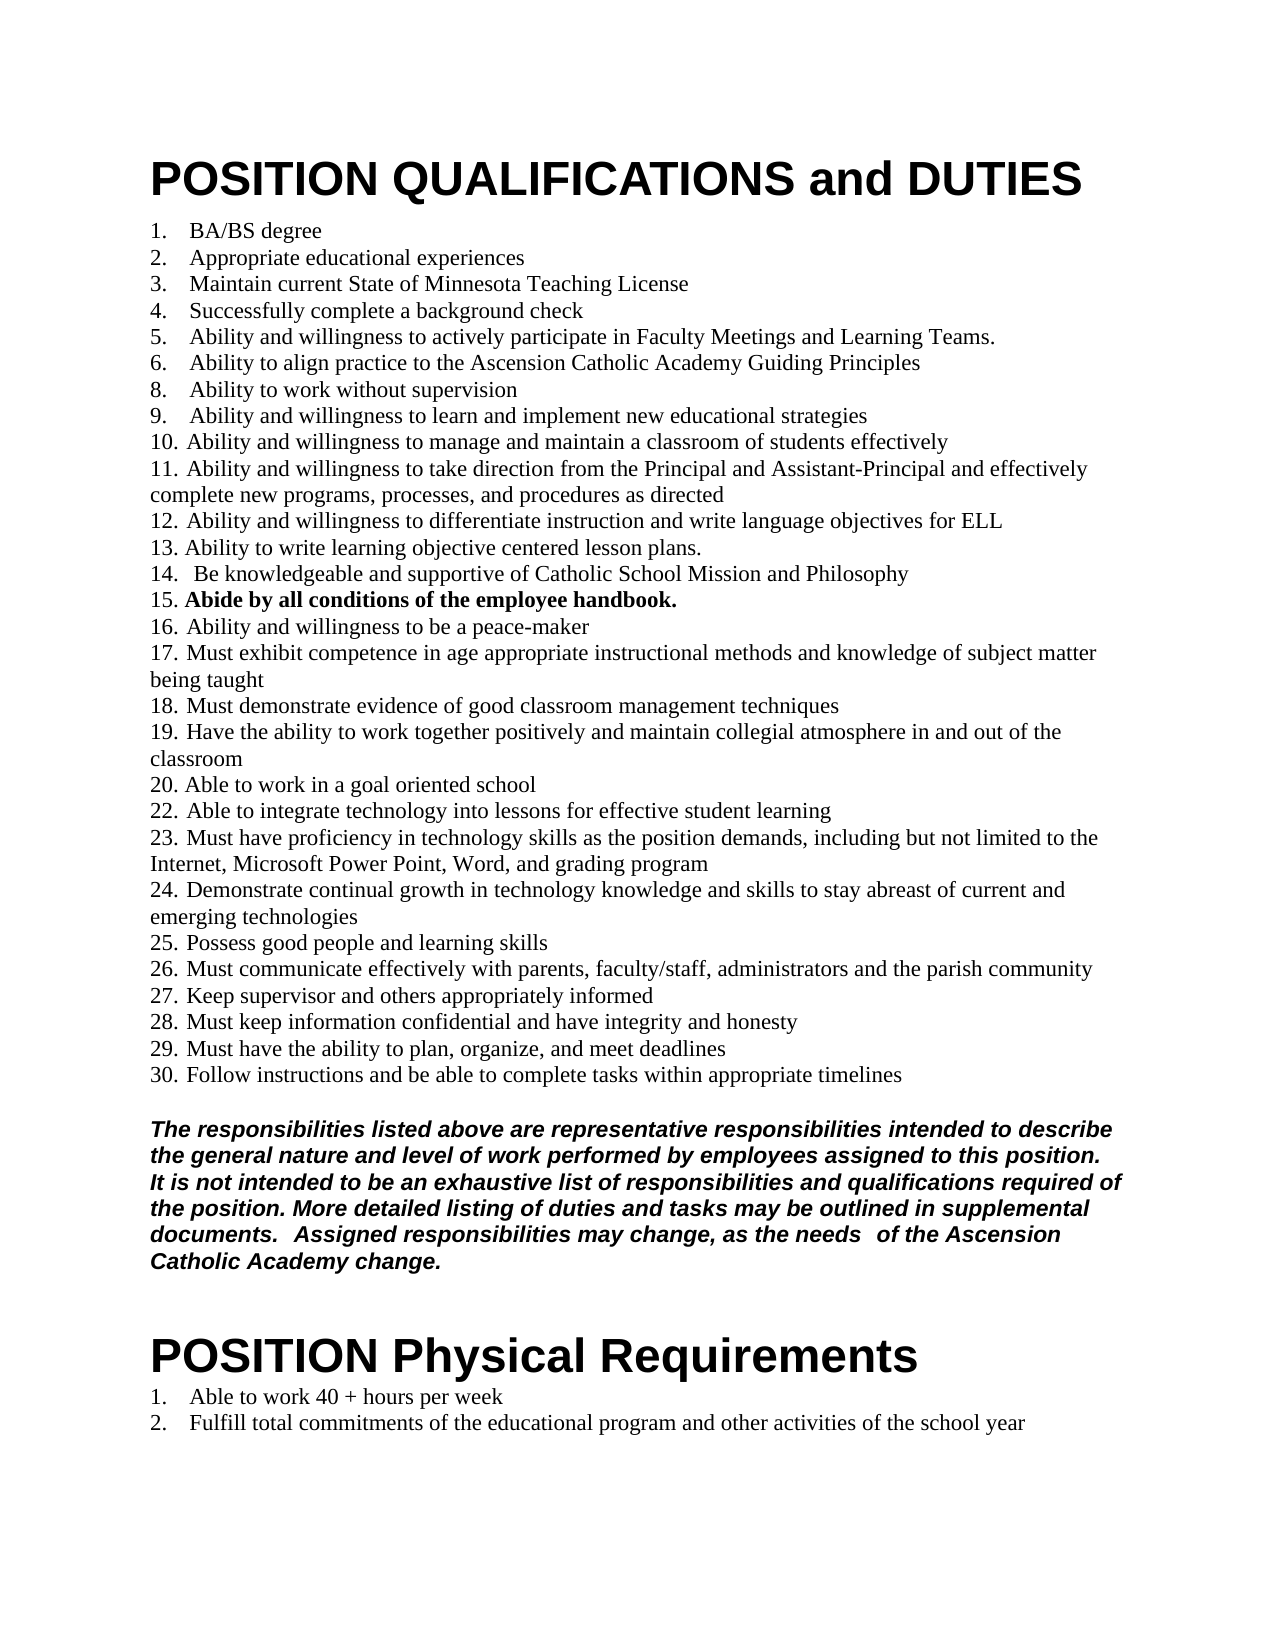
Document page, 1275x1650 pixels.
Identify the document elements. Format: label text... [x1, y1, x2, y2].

text 9. Ability and willingness to learn and implement new educational strategies [150, 402, 1125, 428]
text 2. Fulfill total commitments of the educational program and other activities of the school year [150, 1409, 1125, 1436]
text 14. Be knowledgeable and supportive of Catholic School Mission and Philosophy [150, 560, 1125, 587]
text POSITION QUALIFICATIONS and DUTIES [150, 150, 1125, 205]
text 29. Must have the ability to plan, organize, and meet deadlines [150, 1034, 1125, 1061]
text 25. Possess good people and learning skills [150, 929, 1125, 956]
text 26. Must communicate effectively with parents, faculty/staff, administrators and the parish community [150, 956, 1125, 982]
text 17. Must exhibit competence in age appropriate instructional methods and knowledge of subject matter being taught [150, 639, 1125, 692]
text 15. Abide by all conditions of the employee handbook. [150, 587, 1125, 613]
text POSITION Physical Requirements [150, 1328, 1125, 1383]
text 19. Have the ability to work together positively and maintain collegial atmosphere in and out of the classroom [150, 718, 1125, 771]
text 1. Able to work 40 + hours per week [150, 1383, 1125, 1409]
text 12. Ability and willingness to differentiate instruction and write language objectives for ELL [150, 507, 1125, 534]
text 5. Ability and willingness to actively participate in Faculty Meetings and Learning Teams. [150, 323, 1125, 349]
text 24. Demonstrate continual growth in technology knowledge and skills to stay abreast of current and emerging technologies [150, 876, 1125, 929]
text 4. Successfully complete a background check [150, 297, 1125, 323]
text 30. Follow instructions and be able to complete tasks within appropriate timelines [150, 1061, 1125, 1087]
text 27. Keep supervisor and others appropriately informed [150, 982, 1125, 1008]
text The responsibilities listed above are representative responsibilities intended to describe the general nature and level of work performed by employees assigned to this position. It is not intended to be an exhaustive list of responsibilities and qualifications required of the position. More detailed listing of duties and tasks may be outlined in supplemental documents. Assigned responsibilities may change, as the needs of the Ascension Catholic Academy change. [150, 1116, 1125, 1274]
text 11. Ability and willingness to take direction from the Principal and Assistant-Principal and effectively complete new programs, processes, and procedures as directed [150, 455, 1125, 507]
text 3. Maintain current State of Minnesota Teaching License [150, 270, 1125, 297]
text 16. Ability and willingness to be a peace-maker [150, 613, 1125, 639]
text 18. Must demonstrate evidence of good classroom management techniques [150, 692, 1125, 718]
text 28. Must keep information confidential and have integrity and honesty [150, 1008, 1125, 1034]
text 8. Ability to work without supervision [150, 376, 1125, 402]
text 23. Must have proficiency in technology skills as the position demands, including but not limited to the Internet, Microsoft Power Point, Word, and grading program [150, 824, 1125, 876]
text 10. Ability and willingness to manage and maintain a classroom of students effectively [150, 428, 1125, 455]
text 13. Ability to write learning objective centered lesson plans. [150, 534, 1125, 560]
text 20. Able to work in a goal oriented school [150, 771, 1125, 797]
text 1. BA/BS degree [150, 218, 1125, 244]
text 22. Able to integrate technology into lessons for effective student learning [150, 797, 1125, 824]
text 6. Ability to align practice to the Ascension Catholic Academy Guiding Principles [150, 349, 1125, 376]
text 2. Appropriate educational experiences [150, 244, 1125, 270]
